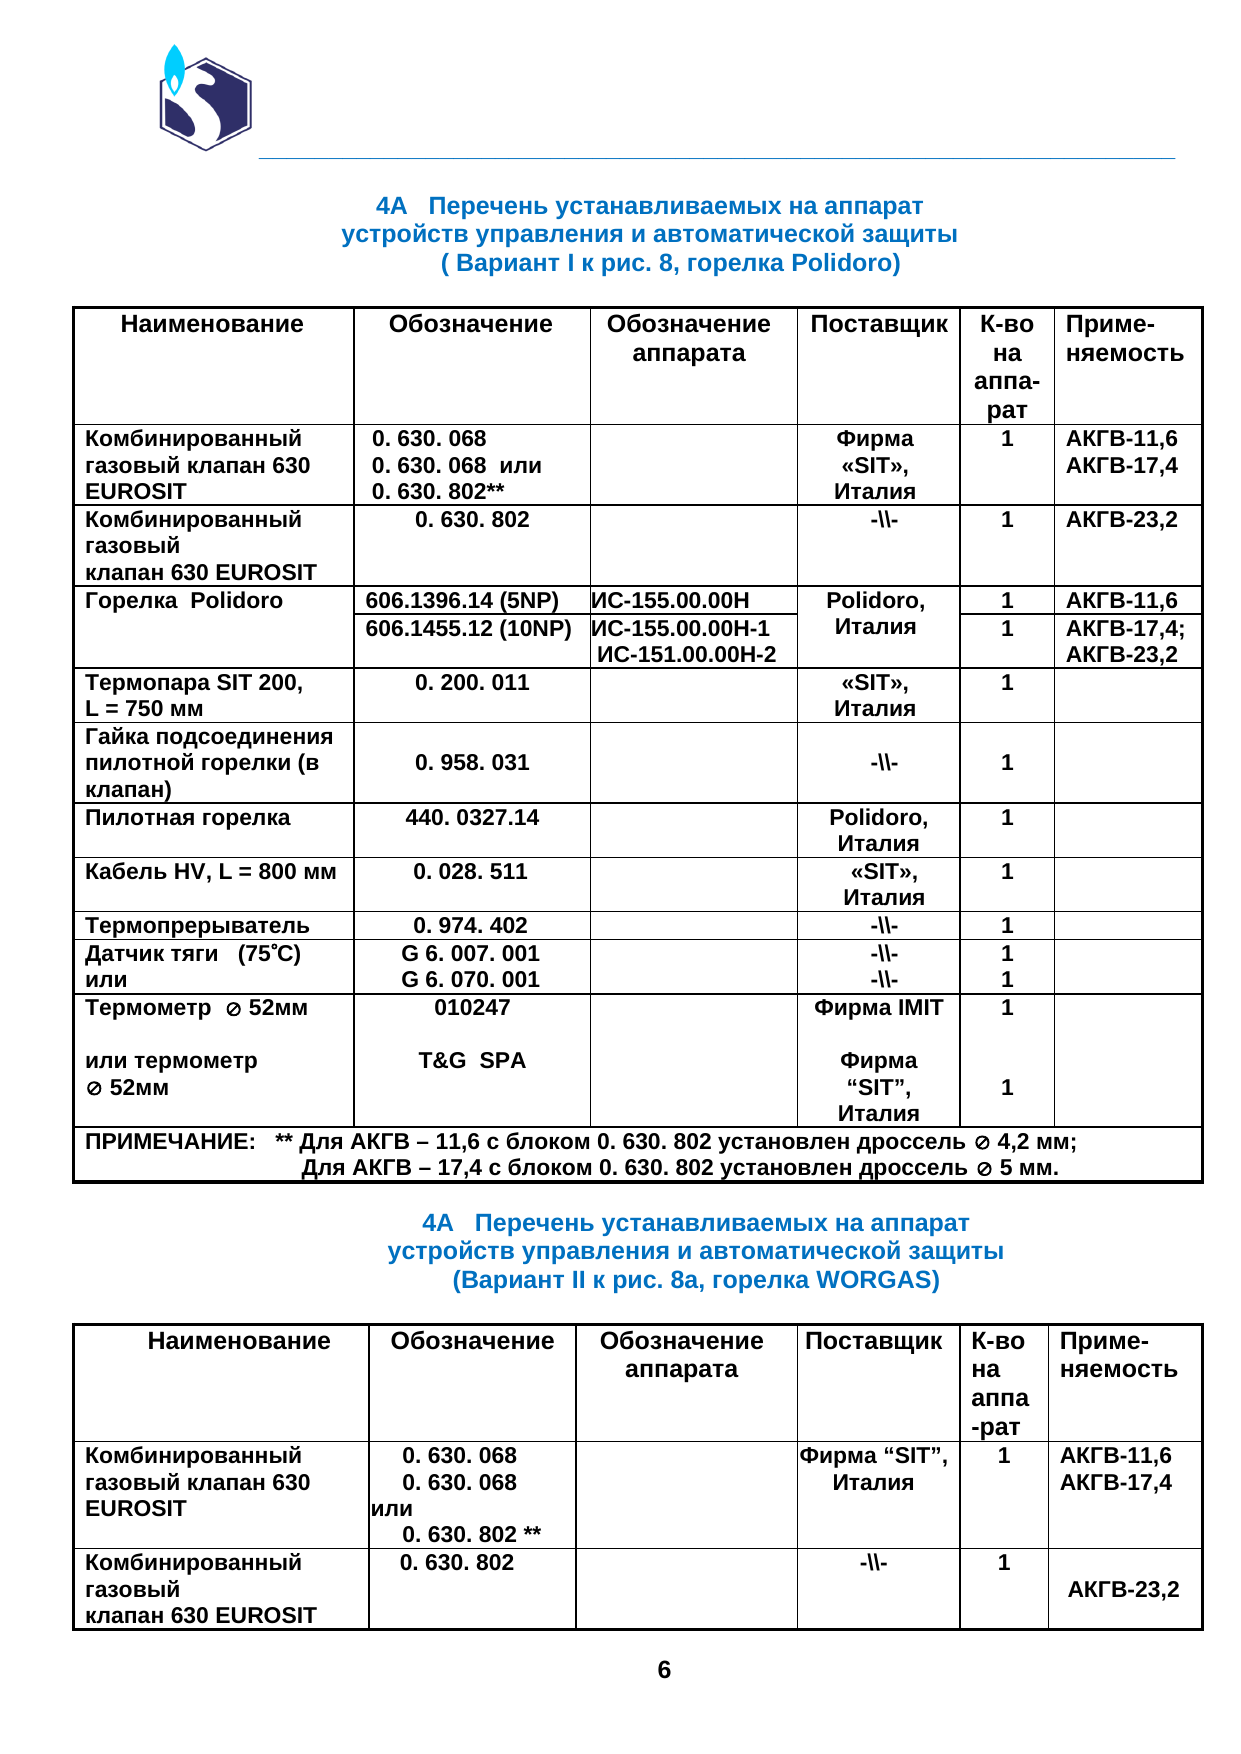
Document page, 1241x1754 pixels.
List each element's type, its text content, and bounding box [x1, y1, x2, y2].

table_cell 1 [961, 723, 1054, 802]
table_cell Комбинированный газовый клапан 630 EUROSIT [75, 506, 353, 585]
table_cell [1055, 912, 1201, 938]
table_cell ИС-155.00.00Н [591, 587, 797, 613]
table_cell Фирма IMIT Фирма “SIT”, Италия [798, 995, 959, 1126]
table_cell 440. 0327.14 [355, 804, 590, 856]
table_header Обозначение [370, 1326, 575, 1441]
table_cell ПРИМЕЧАНИЕ: ** Для АКГВ – 11,6 с блоком 0. 630. 802 установлен дроссель ; Для АКГВ – 17,4 с блоком 0. 630. 802 установлен дроссель . [75, 1128, 1201, 1180]
table_cell 0. 630. 068 0. 630. 068 или 0. 630. 802** [355, 425, 590, 504]
table_header Приме- няемость [1055, 309, 1201, 424]
table_cell 1 [961, 1442, 1048, 1548]
table_cell 1 1 [961, 995, 1054, 1126]
table_cell 606.1455.12 (10NP) [355, 615, 590, 667]
table_cell [1055, 669, 1201, 721]
table_header Поставщик [798, 1326, 959, 1441]
table_cell Термометр 52мм или термометр 52мм [75, 995, 353, 1126]
table_cell Фирма “SIT”, Италия [798, 1442, 959, 1548]
table_header К-во на аппа-рат [961, 1326, 1048, 1441]
table_cell Пилотная горелка [75, 804, 353, 856]
table_cell 0. 200. 011 [355, 669, 590, 721]
table_cell Кабель HV, L = 800 мм [75, 858, 353, 911]
table_cell [591, 804, 797, 856]
table_cell 1 [961, 858, 1054, 911]
table_cell Термопрерыватель [75, 912, 353, 938]
table_header Обозначение аппарата [591, 309, 797, 424]
table_cell 1 [961, 615, 1054, 667]
table_cell 0. 028. 511 [355, 858, 590, 911]
table_header Поставщик [798, 309, 959, 424]
table_cell 0. 630. 802 [370, 1549, 575, 1628]
table_cell Гайка подсоединения пилотной горелки (в клапан) [75, 723, 353, 802]
table_cell АКГВ-11,6 [1055, 587, 1201, 613]
table_cell -\\- -\\- [798, 940, 959, 993]
table_header Наименование [75, 309, 353, 424]
table_cell -\\- [798, 1549, 959, 1628]
table_cell «SIT», Италия [798, 858, 959, 911]
table_cell [591, 912, 797, 938]
table_cell [1055, 995, 1201, 1126]
table_cell -\\- [798, 723, 959, 802]
table_cell 0. 630. 802 [355, 506, 590, 585]
text ( Вариант I к рис. 8, горелка Polidoro) [177, 248, 1063, 277]
table_cell ИС-155.00.00Н-1 ИС-151.00.00Н-2 [591, 615, 797, 667]
table_cell -\\- [798, 506, 959, 585]
table_cell 0. 974. 402 [355, 912, 590, 938]
table_cell Комбинированный газовый клапан 630 EUROSIT [75, 425, 353, 504]
table_cell АКГВ-11,6 АКГВ-17,4 [1055, 425, 1201, 504]
table_cell G 6. 007. 001 G 6. 070. 001 [355, 940, 590, 993]
table_header Обозначение [355, 309, 590, 424]
table_cell 1 [961, 1549, 1048, 1628]
table_cell Polidoro, Италия [798, 587, 959, 667]
table_header Приме- няемость [1049, 1326, 1201, 1441]
table_cell «SIT», Италия [798, 669, 959, 721]
table_header Обозначение аппарата [577, 1326, 797, 1441]
table_cell Комбинированный газовый клапан 630 EUROSIT [75, 1549, 368, 1628]
table_cell [1055, 858, 1201, 911]
table_cell [591, 723, 797, 802]
table_cell 1 [961, 425, 1054, 504]
table_cell Датчик тяги (75С) или [75, 940, 353, 993]
table_cell [591, 940, 797, 993]
table_header К-во на аппа-рат [961, 309, 1054, 424]
table_cell [591, 425, 797, 504]
table_cell АКГВ-23,2 [1055, 506, 1201, 585]
table_cell [1055, 804, 1201, 856]
table_cell 0. 630. 068 0. 630. 068 или 0. 630. 802 ** [370, 1442, 575, 1548]
table_cell Комбинированный газовый клапан 630 EUROSIT [75, 1442, 368, 1548]
table_cell Polidoro, Италия [798, 804, 959, 856]
text устройств управления и автоматической защиты [240, 1236, 1153, 1265]
text 4А Перечень устанавливаемых на аппарат [240, 1208, 1153, 1236]
table_cell 1 [961, 912, 1054, 938]
table_cell Термопара SIT 200, L = [75, 669, 353, 721]
table_header Наименование [75, 1326, 368, 1441]
table_cell АКГВ-23,2 [1049, 1549, 1201, 1628]
table_cell [591, 858, 797, 911]
table_cell 0. 958. 031 [355, 723, 590, 802]
table_cell [1055, 940, 1201, 993]
text 4А Перечень устанавливаемых на аппарат [148, 191, 1152, 219]
table_cell 1 [961, 587, 1054, 613]
text 6 [177, 1656, 1152, 1684]
table_cell 010247 T&G SPA [355, 995, 590, 1126]
table_cell АКГВ-17,4; АКГВ-23,2 [1055, 615, 1201, 667]
table_cell Фирма «SIT», Италия [798, 425, 959, 504]
table_cell -\\- [798, 912, 959, 938]
table_cell 1 [961, 804, 1054, 856]
table_cell [577, 1442, 797, 1548]
picture [147, 44, 259, 157]
text устройств управления и автоматической защиты [148, 219, 1152, 248]
table_cell [577, 1549, 797, 1628]
picture [171, 76, 178, 90]
table_cell АКГВ-11,6 АКГВ-17,4 [1049, 1442, 1201, 1548]
table_cell [591, 506, 797, 585]
table_cell Горелка Polidоro [75, 587, 353, 667]
text __________________________________________________________________ [148, 44, 1181, 162]
text (Вариант II к рис. 8а, горелка WORGAS) [240, 1265, 1153, 1294]
table_cell 1 [961, 506, 1054, 585]
table_cell 606.1396.14 (5NP) [355, 587, 590, 613]
table_cell 1 1 [961, 940, 1054, 993]
table_cell [1055, 723, 1201, 802]
table_cell [591, 669, 797, 721]
table_cell [591, 995, 797, 1126]
table_cell 1 [961, 669, 1054, 721]
